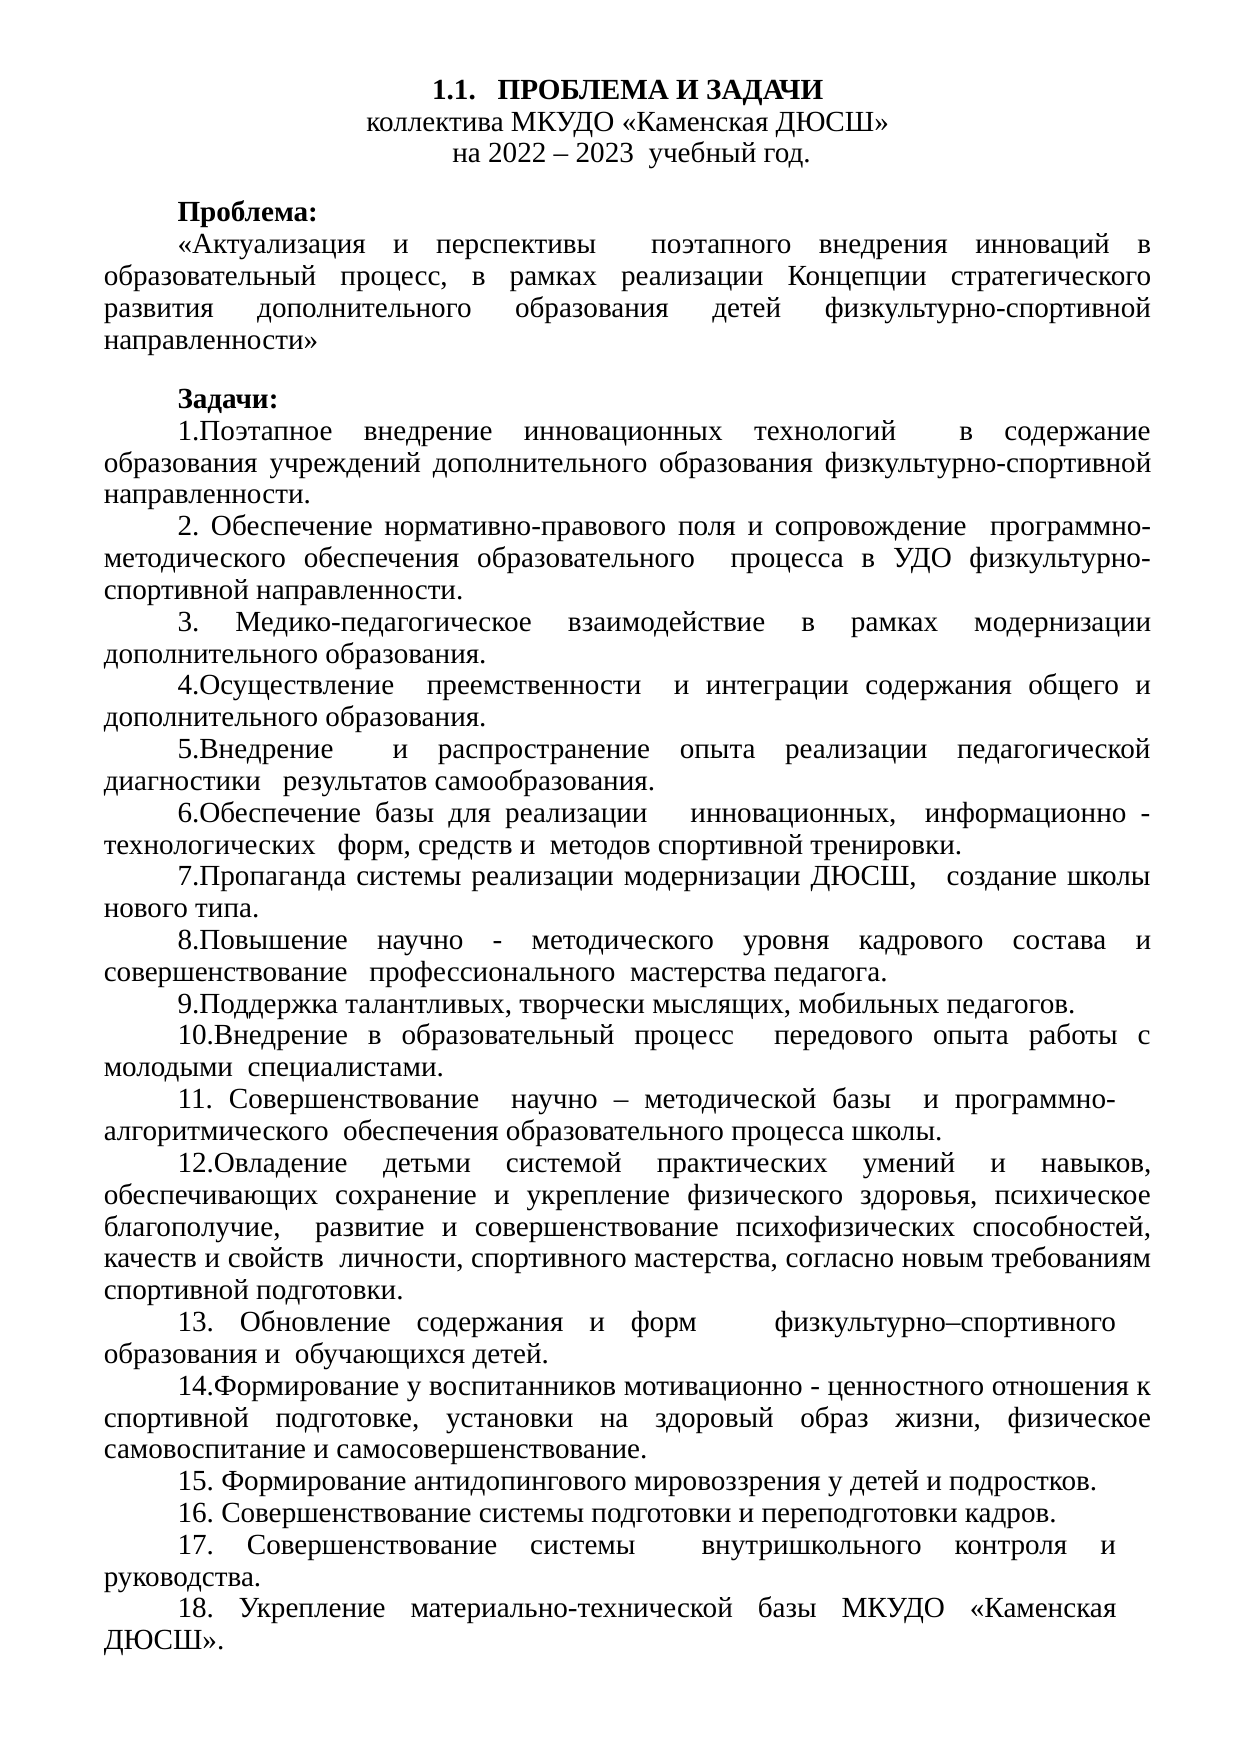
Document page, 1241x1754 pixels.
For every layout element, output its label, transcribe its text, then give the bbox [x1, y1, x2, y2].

text 1.1. ПРОБЛЕМА И ЗАДАЧИ [103, 74, 1152, 106]
text 10.Внедрение в образовательный процесс передового опыта работы с молодыми специалистами. [103, 1019, 1152, 1083]
text 14.Формирование у воспитанников мотивационно - ценностного отношения к спортивной подготовке, установки на здоровый образ жизни, физическое самовоспитание и самосовершенствование. [103, 1369, 1152, 1465]
text 1.Поэтапное внедрение инновационных технологий в содержание образования учреждений дополнительного образования физкультурно-спортивной направленности. [103, 415, 1152, 510]
text 13. Обновление содержания и форм физкультурно–спортивного образования и обучающихся детей. [103, 1306, 1117, 1369]
text 18. Укрепление материально-технической базы МКУДО «Каменская ДЮСШ». [103, 1592, 1117, 1656]
text 12.Овладение детьми системой практических умений и навыков, обеспечивающих сохранение и укрепление физического здоровья, психическое благополучие, развитие и совершенствование психофизических способностей, качеств и свойств личности, спортивного мастерства, согласно новым требованиям спортивной подготовки. [103, 1147, 1152, 1306]
text Проблема: [103, 196, 1152, 228]
text на 2022 – 2023 учебный год. [103, 137, 1152, 169]
text 5.Внедрение и распространение опыта реализации педагогической диагностики результатов самообразования. [103, 733, 1152, 797]
text 6.Обеспечение базы для реализации инновационных, информационно - технологических форм, средств и методов спортивной тренировки. [103, 797, 1152, 860]
text 11. Совершенствование научно – методической базы и программно- алгоритмического обеспечения образовательного процесса школы. [103, 1083, 1117, 1147]
text коллектива МКУДО «Каменская ДЮСШ» [103, 106, 1152, 137]
text 4.Осуществление преемственности и интеграции содержания общего и дополнительного образования. [103, 669, 1152, 733]
text 8.Повышение научно - методического уровня кадрового состава и совершенствование профессионального мастерства педагога. [103, 924, 1152, 988]
text «Актуализация и перспективы поэтапного внедрения инноваций в образовательный процесс, в рамках реализации Концепции стратегического развития дополнительного образования детей физкультурно-спортивной направленности» [103, 228, 1152, 356]
text 9.Поддержка талантливых, творчески мыслящих, мобильных педагогов. [103, 988, 1152, 1019]
text 16. Совершенствование системы подготовки и переподготовки кадров. [103, 1497, 1117, 1529]
text 7.Пропаганда системы реализации модернизации ДЮСШ, создание школы нового типа. [103, 860, 1152, 924]
text Задачи: [103, 383, 1152, 415]
text 3. Медико-педагогическое взаимодействие в рамках модернизации дополнительного образования. [103, 606, 1152, 669]
text 15. Формирование антидопингового мировоззрения у детей и подростков. [103, 1465, 1152, 1497]
text 17. Совершенствование системы внутришкольного контроля и руководства. [103, 1529, 1117, 1592]
text 2. Обеспечение нормативно-правового поля и сопровождение программно-методического обеспечения образовательного процесса в УДО физкультурно-спортивной направленности. [103, 510, 1152, 606]
